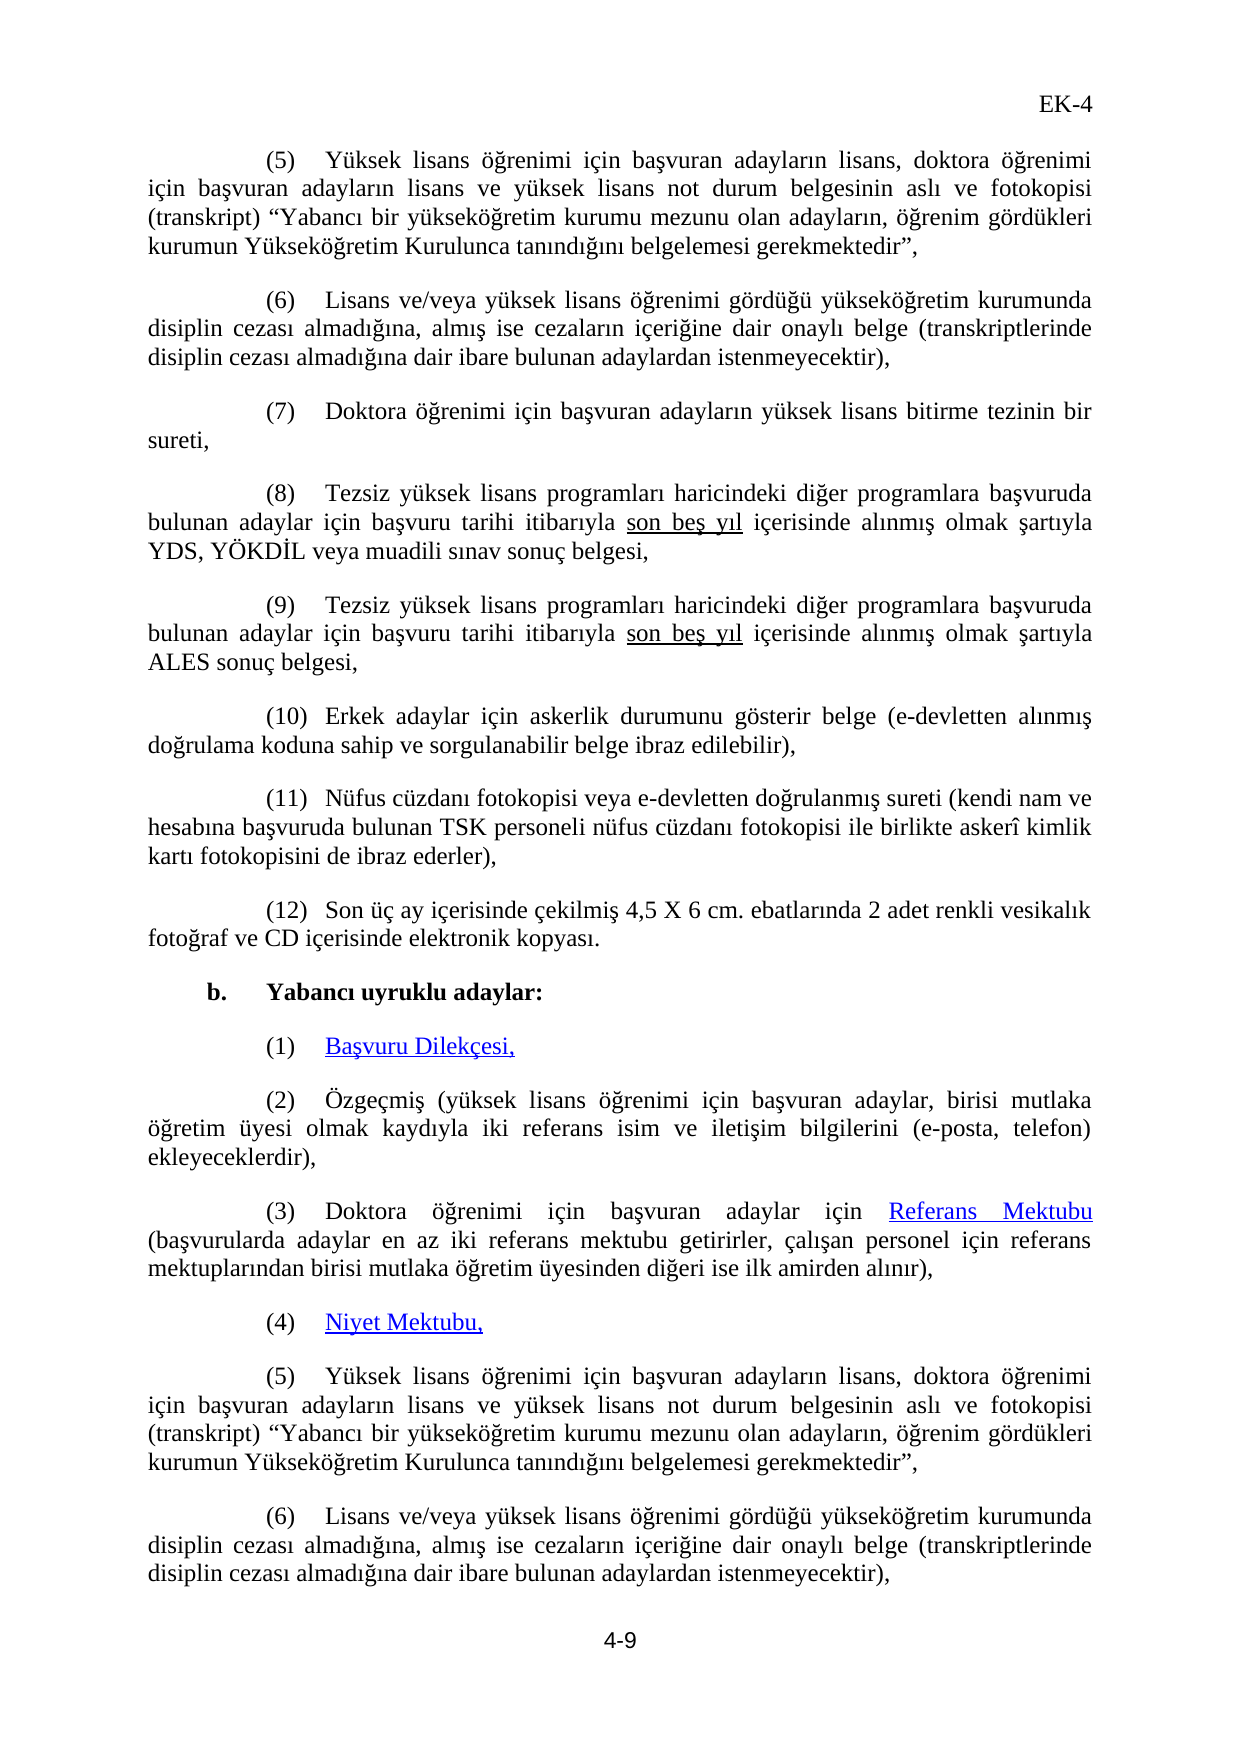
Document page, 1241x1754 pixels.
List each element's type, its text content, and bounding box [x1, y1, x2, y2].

text (12) Son üç ay içerisinde çekilmiş 4,5 X 6 cm. ebatlarında 2 adet renkli vesikalık fotoğraf ve CD içerisinde elektronik kopyası. [148, 895, 1093, 952]
text b. Yabancı uyruklu adaylar: [148, 977, 1093, 1006]
text (5) Yüksek lisans öğrenimi için başvuran adayların lisans, doktora öğrenimi için başvuran adayların lisans ve yüksek lisans not durum belgesinin aslı ve fotokopisi (transkript) “Yabancı bir yükseköğretim kurumu mezunu olan adayların, öğrenim gördükleri kurumun Yükseköğretim Kurulunca tanındığını belgelemesi gerekmektedir”, [148, 1361, 1093, 1476]
text (2) Özgeçmiş (yüksek lisans öğrenimi için başvuran adaylar, birisi mutlaka öğretim üyesi olmak kaydıyla iki referans isim ve iletişim bilgilerini (e-posta, telefon) ekleyeceklerdir), [148, 1085, 1093, 1171]
text (11) Nüfus cüzdanı fotokopisi veya e-devletten doğrulanmış sureti (kendi nam ve hesabına başvuruda bulunan TSK personeli nüfus cüzdanı fotokopisi ile birlikte askerî kimlik kartı fotokopisini de ibraz ederler), [148, 783, 1093, 870]
text (5) Yüksek lisans öğrenimi için başvuran adayların lisans, doktora öğrenimi için başvuran adayların lisans ve yüksek lisans not durum belgesinin aslı ve fotokopisi (transkript) “Yabancı bir yükseköğretim kurumu mezunu olan adayların, öğrenim gördükleri kurumun Yükseköğretim Kurulunca tanındığını belgelemesi gerekmektedir”, [148, 145, 1093, 260]
text (6) Lisans ve/veya yüksek lisans öğrenimi gördüğü yükseköğretim kurumunda disiplin cezası almadığına, almış ise cezaların içeriğine dair onaylı belge (transkriptlerinde disiplin cezası almadığına dair ibare bulunan adaylardan istenmeyecektir), [148, 285, 1093, 371]
text (10) Erkek adaylar için askerlik durumunu gösterir belge (e-devletten alınmış doğrulama koduna sahip ve sorgulanabilir belge ibraz edilebilir), [148, 701, 1093, 758]
text (1) Başvuru Dilekçesi, [148, 1031, 1093, 1060]
text (7) Doktora öğrenimi için başvuran adayların yüksek lisans bitirme tezinin bir sureti, [148, 396, 1093, 453]
text (9) Tezsiz yüksek lisans programları haricindeki diğer programlara başvuruda bulunan adaylar için başvuru tarihi itibarıyla son beş yıl içerisinde alınmış olmak şartıyla ALES sonuç belgesi, [148, 590, 1093, 676]
text (3) Doktora öğrenimi için başvuran adaylar için Referans Mektubu (başvurularda adaylar en az iki referans mektubu getirirler, çalışan personel için referans mektuplarından birisi mutlaka öğretim üyesinden diğeri ise ilk amirden alınır), [148, 1196, 1093, 1282]
text (4) Niyet Mektubu, [148, 1307, 1093, 1336]
text (6) Lisans ve/veya yüksek lisans öğrenimi gördüğü yükseköğretim kurumunda disiplin cezası almadığına, almış ise cezaların içeriğine dair onaylı belge (transkriptlerinde disiplin cezası almadığına dair ibare bulunan adaylardan istenmeyecektir), [148, 1501, 1093, 1587]
text (8) Tezsiz yüksek lisans programları haricindeki diğer programlara başvuruda bulunan adaylar için başvuru tarihi itibarıyla son beş yıl içerisinde alınmış olmak şartıyla YDS, YÖKDİL veya muadili sınav sonuç belgesi, [148, 478, 1093, 565]
